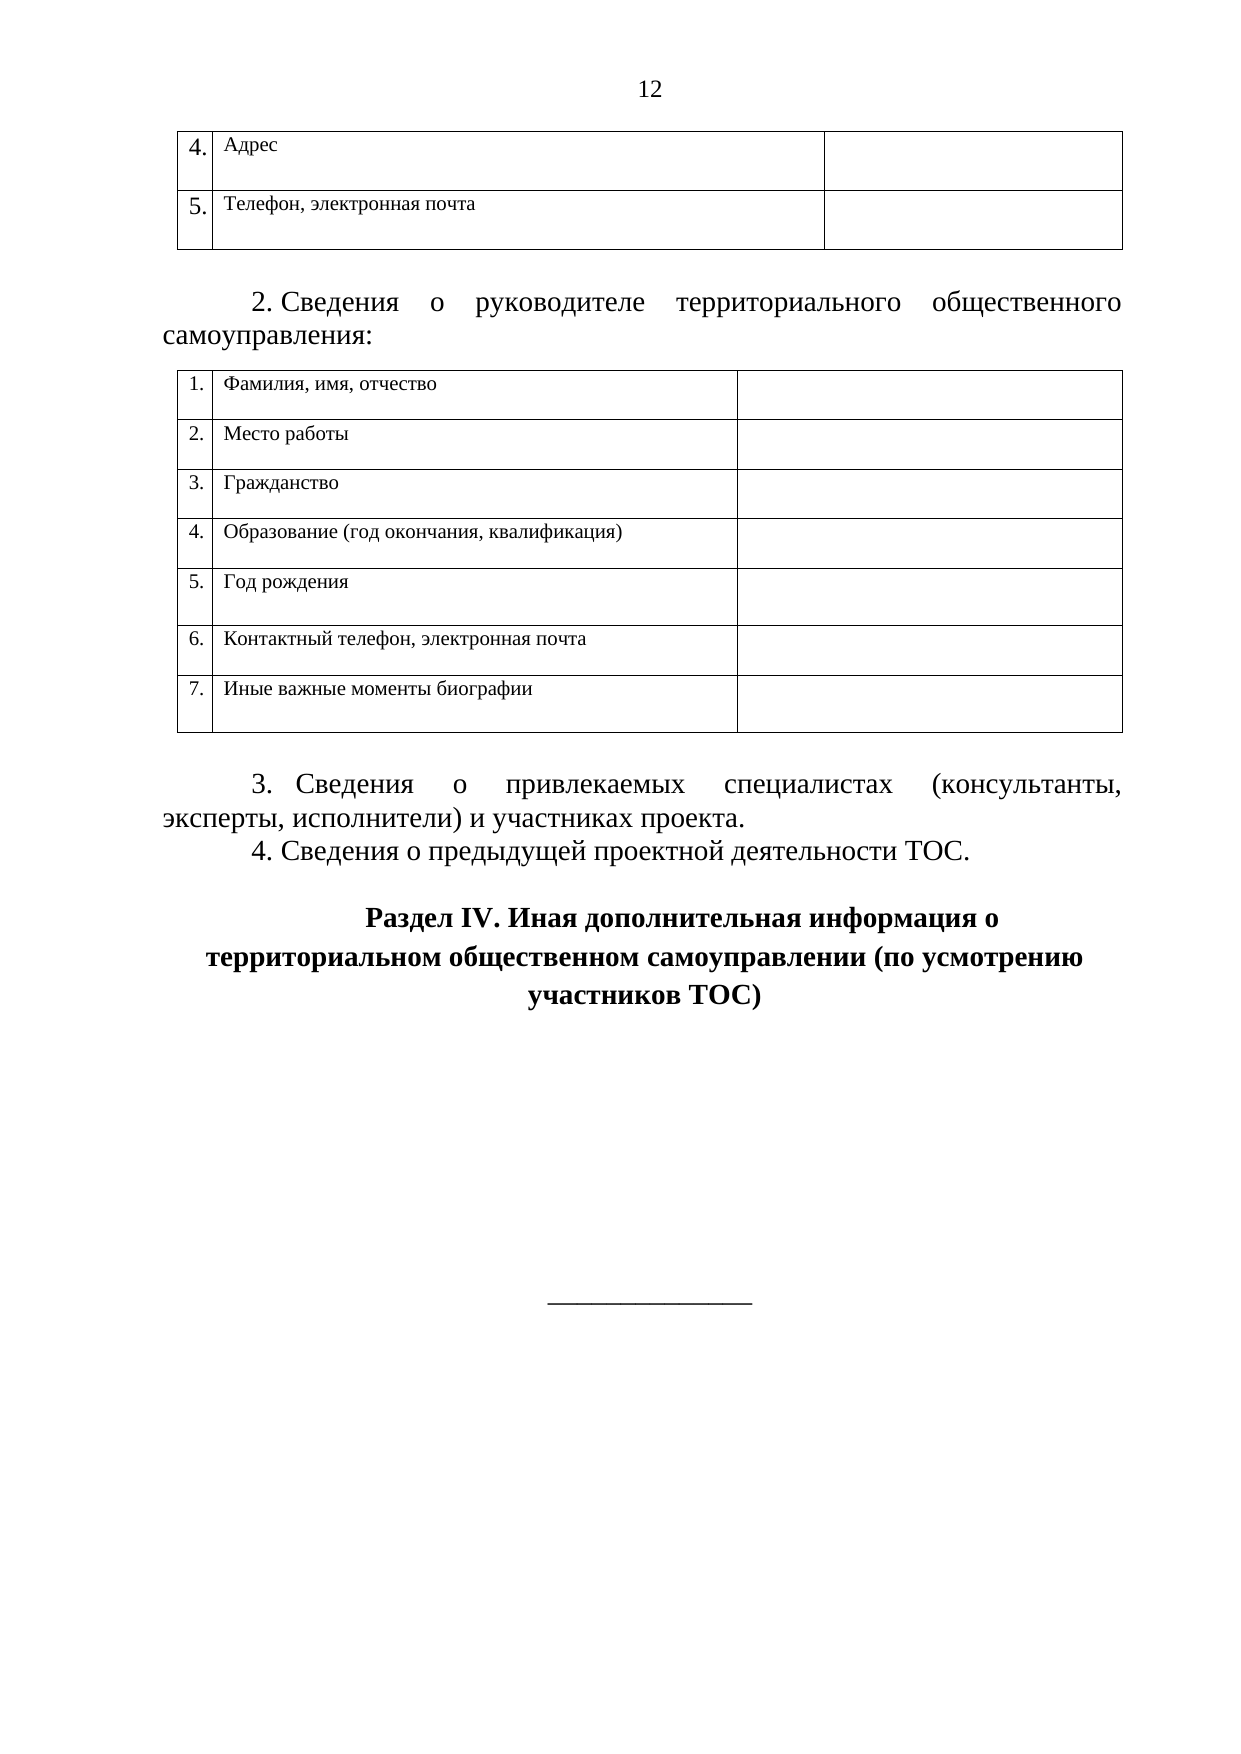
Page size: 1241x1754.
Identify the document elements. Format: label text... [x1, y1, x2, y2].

table_header Фамилия, имя, отчество [213, 371, 737, 419]
table_header [178, 371, 212, 419]
table_cell [738, 420, 1122, 469]
table_cell [178, 569, 212, 625]
list Сведения о привлекаемых специалистах (консультанты, эксперты, исполнители) и участниках проекта. [162, 766, 1122, 833]
table_cell [738, 470, 1122, 518]
table_cell Адрес [213, 132, 824, 190]
table_cell [178, 132, 212, 190]
table_cell Образование (год окончания, квалификация) [213, 519, 737, 568]
table_cell [178, 676, 212, 732]
text ______________ [177, 1274, 1122, 1308]
table_cell Год рождения [213, 569, 737, 625]
list Сведения о предыдущей проектной деятельности ТОС. [251, 833, 1122, 867]
table_cell [178, 470, 212, 518]
table_cell [738, 626, 1122, 674]
table_header [738, 371, 1122, 419]
list Сведения о руководителе территориального общественного самоуправления: [162, 284, 1122, 351]
table_cell [178, 519, 212, 568]
table_cell Телефон, электронная почта [213, 191, 824, 249]
table_cell [178, 420, 212, 469]
table_cell [738, 569, 1122, 625]
table_cell Контактный телефон, электронная почта [213, 626, 737, 674]
table_cell Гражданство [213, 470, 737, 518]
table_cell Иные важные моменты биографии [213, 676, 737, 732]
table_cell [825, 132, 1122, 190]
table_cell Место работы [213, 420, 737, 469]
table_cell [738, 676, 1122, 732]
table_cell [178, 191, 212, 249]
table_cell [738, 519, 1122, 568]
table_cell [825, 191, 1122, 249]
table_cell [178, 626, 212, 674]
text Раздел IV. Иная дополнительная информация о территориальном общественном самоуправлении (по усмотрению участников ТОС) [177, 900, 1112, 1011]
